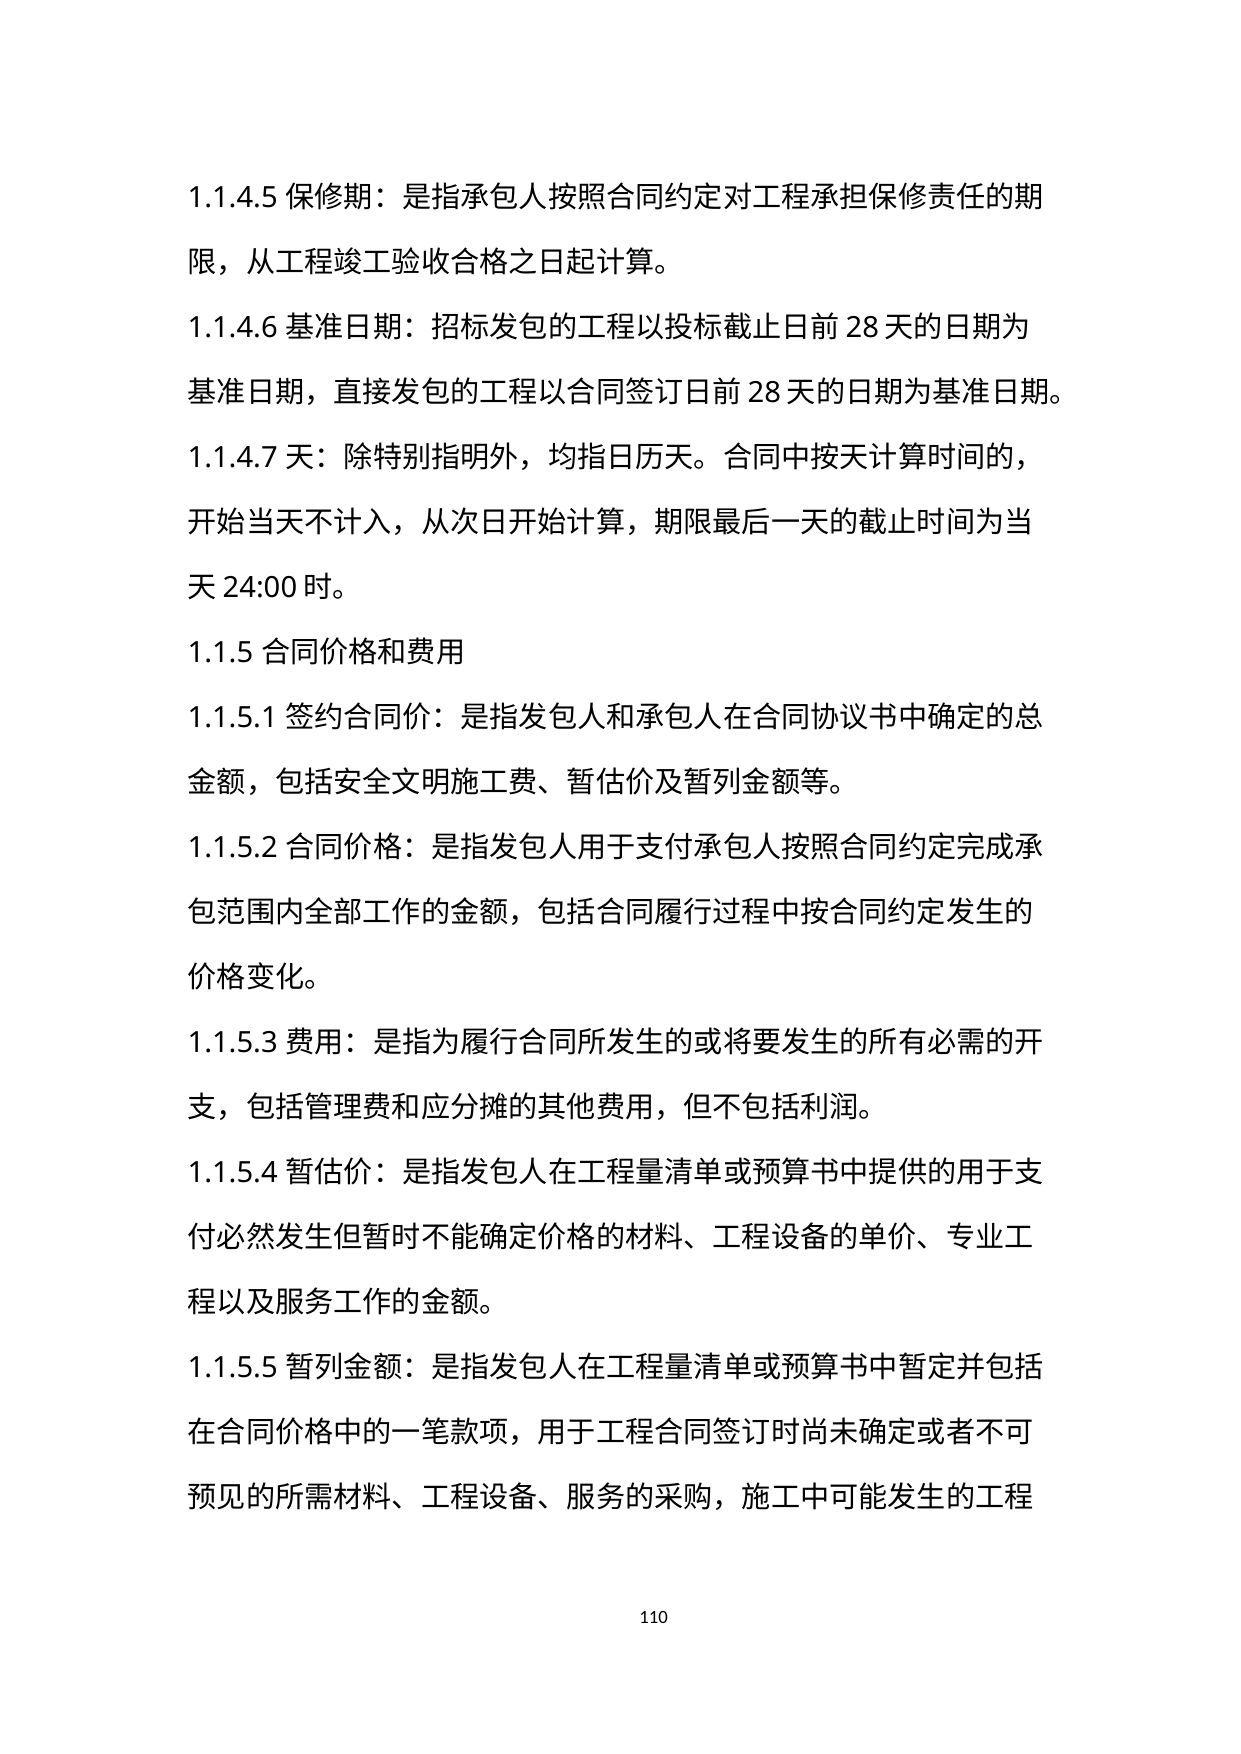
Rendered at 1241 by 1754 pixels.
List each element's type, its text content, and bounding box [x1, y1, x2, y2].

text 1.1.5.3 费用：是指为履行合同所发生的或将要发生的所有必需的开支，包括管理费和应分摊的其他费用，但不包括利润。 [187, 1007, 1053, 1137]
text 1.1.4.7 天：除特别指明外，均指日历天。合同中按天计算时间的，开始当天不计入，从次日开始计算，期限最后一天的截止时间为当天24:00时。 [187, 422, 1053, 617]
text 1.1.5.4 暂估价：是指发包人在工程量清单或预算书中提供的用于支付必然发生但暂时不能确定价格的材料、工程设备的单价、专业工程以及服务工作的金额。 [187, 1137, 1053, 1332]
text 1.1.5.2 合同价格：是指发包人用于支付承包人按照合同约定完成承包范围内全部工作的金额，包括合同履行过程中按合同约定发生的价格变化。 [187, 812, 1053, 1007]
text 1.1.5.1 签约合同价：是指发包人和承包人在合同协议书中确定的总金额，包括安全文明施工费、暂估价及暂列金额等。 [187, 682, 1053, 812]
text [187, 1332, 1053, 1527]
text 1.1.4.5 保修期：是指承包人按照合同约定对工程承担保修责任的期限，从工程竣工验收合格之日起计算。 [187, 162, 1053, 292]
text 1.1.4.6 基准日期：招标发包的工程以投标截止日前28天的日期为基准日期，直接发包的工程以合同签订日前28天的日期为基准日期。 [187, 292, 1053, 422]
text 1.1.5 合同价格和费用 [187, 617, 1053, 682]
